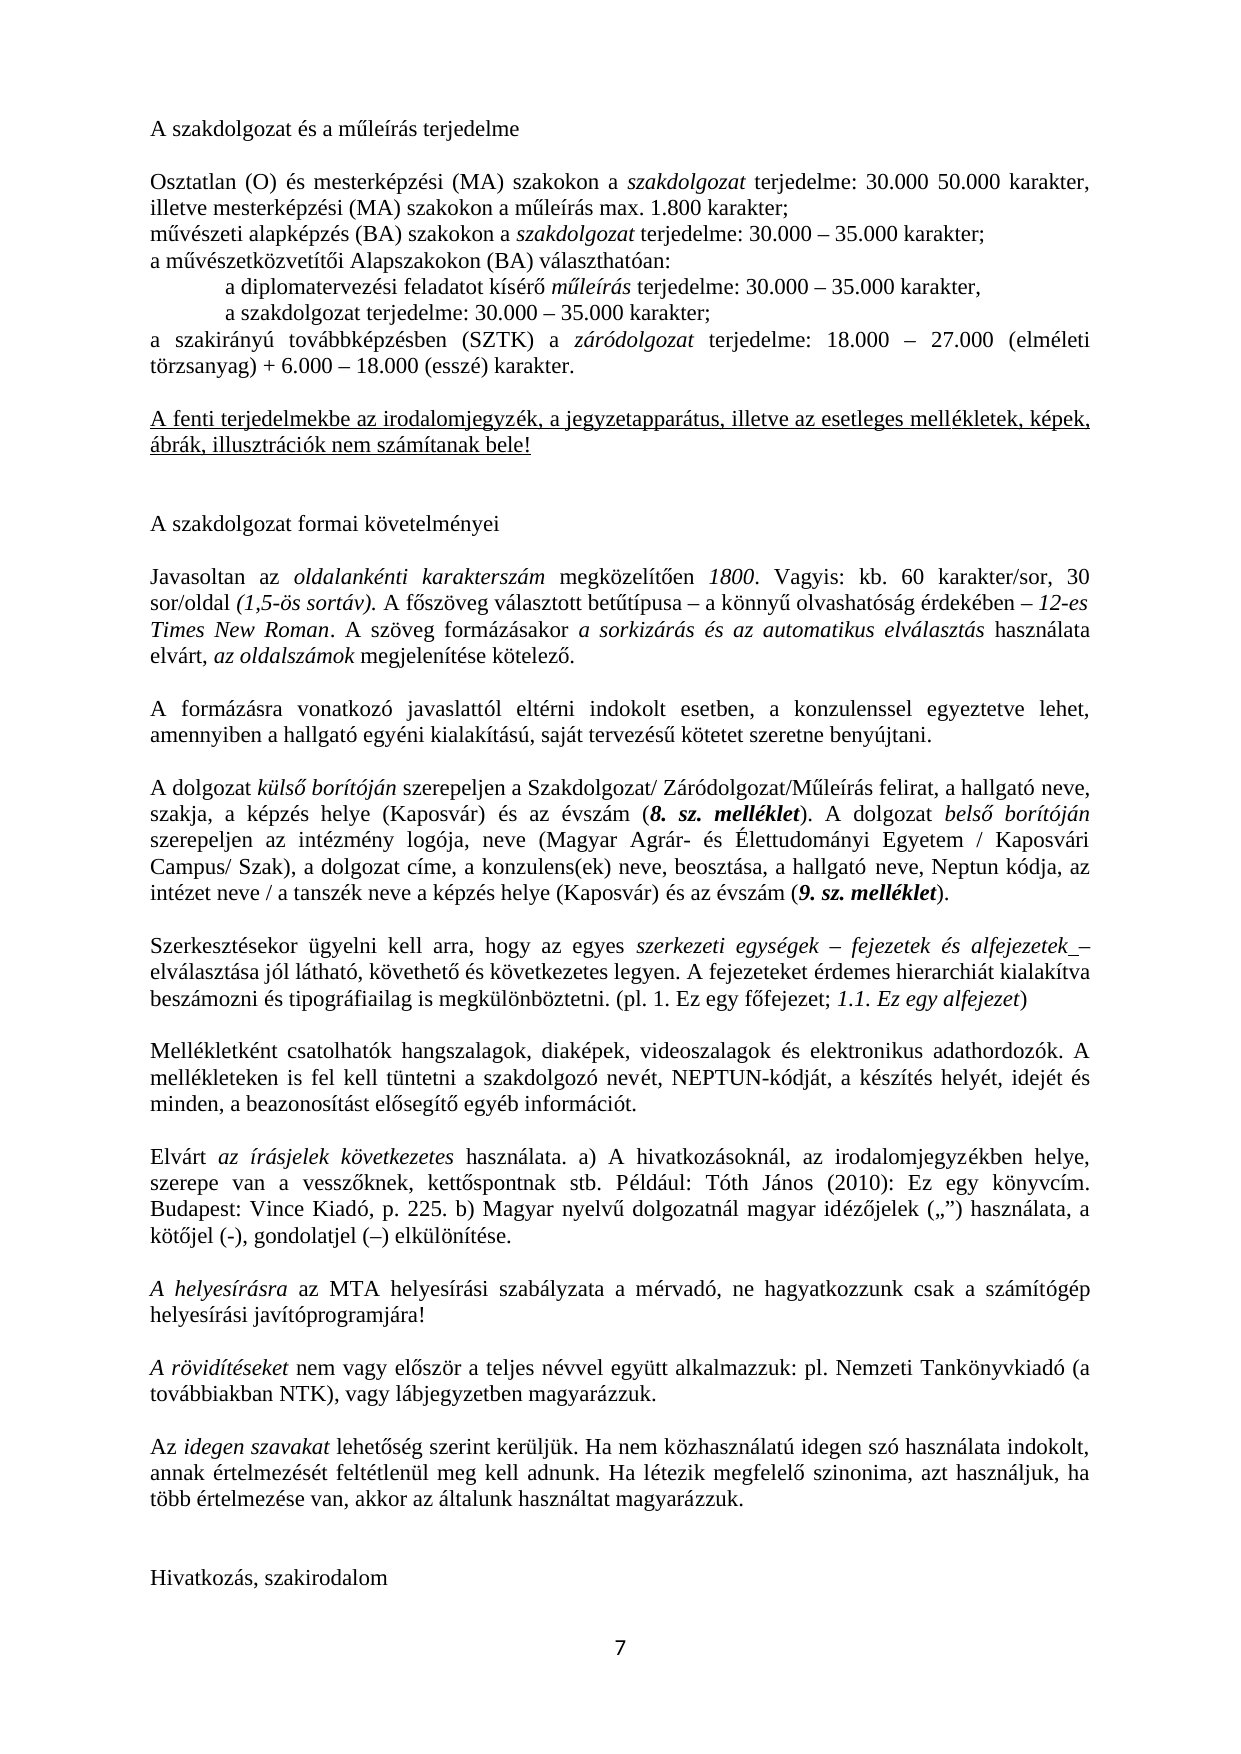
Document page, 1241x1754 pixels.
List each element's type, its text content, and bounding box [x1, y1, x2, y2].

text A szakdolgozat és a műleírás terjedelme [150, 115, 1090, 141]
text A szakdolgozat formai követelményei [150, 510, 1090, 537]
text A formázásra vonatkozó javaslattól eltérni indokolt esetben, a konzulenssel egyeztetve lehet, amennyiben a hallgató egyéni kialakítású, saját tervezésű kötetet szeretne benyújtani. [150, 695, 1090, 747]
text Mellékletként csatolhatók hangszalagok, diaképek, videoszalagok és elektronikus adathordozók. A mellékleteken is fel kell tüntetni a szakdolgozó nevét, NEPTUN-kódját, a készítés helyét, idejét és minden, a beazonosítást elősegítő egyéb információt. [150, 1037, 1090, 1116]
list a diplomatervezési feladatot kísérő műleírás terjedelme: 30.000 – 35.000 karakter, [225, 273, 1090, 299]
text a szakirányú továbbképzésben (SZTK) a záródolgozat terjedelme: 18.000 – 27.000 (elméleti törzsanyag) + 6.000 – 18.000 (esszé) karakter. [150, 326, 1090, 378]
text A rövidítéseket nem vagy először a teljes névvel együtt alkalmazzuk: pl. Nemzeti Tankönyvkiadó (a továbbiakban NTK), vagy lábjegyzetben magyarázzuk. [150, 1354, 1090, 1406]
text A fenti terjedelmekbe az irodalomjegyzék, a jegyzetapparátus, illetve az esetleges mellékletek, képek, ábrák, illusztrációk nem számítanak bele! [150, 429, 1090, 458]
text Osztatlan (O) és mesterképzési (MA) szakokon a szakdolgozat terjedelme: 30.000 50.000 karakter, illetve mesterképzési (MA) szakokon a műleírás max. 1.800 karakter; [150, 168, 1090, 220]
text Szerkesztésekor ügyelni kell arra, hogy az egyes szerkezeti egységek – fejezetek és alfejezetek – elválasztása jól látható, követhető és következetes legyen. A fejezeteket érdemes hierarchiát kialakítva beszámozni és tipográfiailag is megkülönböztetni. (pl. 1. Ez egy főfejezet; 1.1. Ez egy alfejezet) [150, 932, 1090, 1011]
text A helyesírásra az MTA helyesírási szabályzata a mérvadó, ne hagyatkozzunk csak a számítógép helyesírási javítóprogramjára! [150, 1274, 1090, 1327]
text Az idegen szavakat lehetőség szerint kerüljük. Ha nem közhasználatú idegen szó használata indokolt, annak értelmezését feltétlenül meg kell adnunk. Ha létezik megfelelő szinonima, azt használjuk, ha több értelmezése van, akkor az általunk használtat magyarázzuk. [150, 1433, 1090, 1512]
text Elvárt az írásjelek következetes használata. a) A hivatkozásoknál, az irodalomjegyzékben helye, szerepe van a vesszőknek, kettőspontnak stb. Például: Tóth János (2010): Ez egy könyvcím. Budapest: Vince Kiadó, p. 225. b) Magyar nyelvű dolgozatnál magyar idézőjelek („”) használata, a kötőjel (-), gondolatjel (–) elkülönítése. [150, 1143, 1090, 1248]
text Javasoltan az oldalankénti karakterszám megközelítően 1800. Vagyis: kb. 60 karakter/sor, 30 sor/oldal (1,5-ös sortáv). A főszöveg választott betűtípusa – a könnyű olvashatóság érdekében – 12-es Times New Roman. A szöveg formázásakor a sorkizárás és az automatikus elválasztás használata elvárt, az oldalszámok megjelenítése kötelező. [150, 563, 1090, 668]
list a szakdolgozat terjedelme: 30.000 – 35.000 karakter; [225, 299, 1090, 326]
text Hivatkozás, szakirodalom [150, 1564, 1090, 1591]
text a művészetközvetítői Alapszakokon (BA) választhatóan: [150, 247, 1090, 273]
text A dolgozat külső borítóján szerepeljen a Szakdolgozat/ Záródolgozat/Műleírás felirat, a hallgató neve, szakja, a képzés helye (Kaposvár) és az évszám (8. sz. melléklet). A dolgozat belső borítóján szerepeljen az intézmény logója, neve (Magyar Agrár- és Élettudományi Egyetem / Kaposvári Campus/ Szak), a dolgozat címe, a konzulens(ek) neve, beosztása, a hallgató neve, Neptun kódja, az intézet neve / a tanszék neve a képzés helye (Kaposvár) és az évszám (9. sz. melléklet). [150, 774, 1090, 906]
text A fenti terjedelmekbe az irodalomjegyzék, a jegyzetapparátus, illetve az esetleges mellékletek, képek, ábrák, illusztrációk nem számítanak bele! [150, 405, 1090, 428]
text művészeti alapképzés (BA) szakokon a szakdolgozat terjedelme: 30.000 – 35.000 karakter; [150, 220, 1090, 247]
